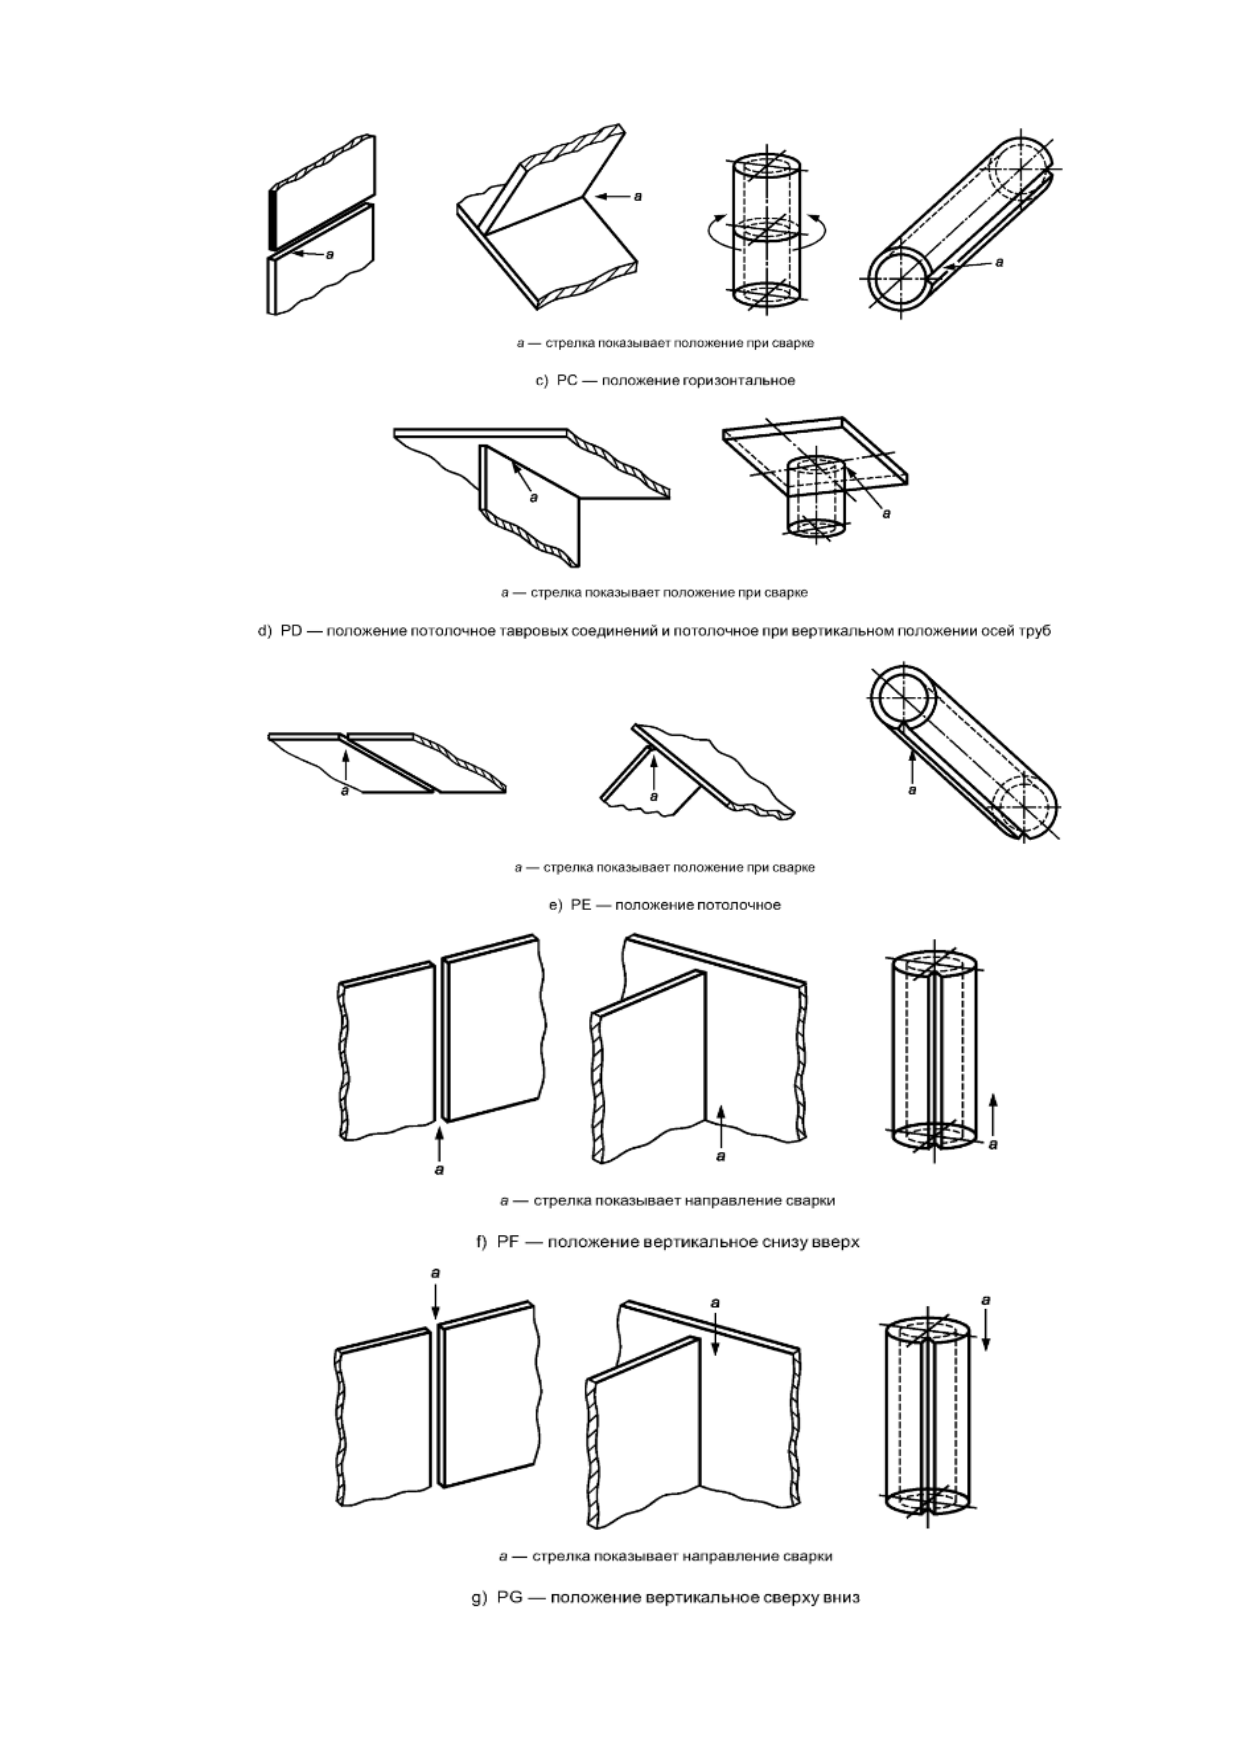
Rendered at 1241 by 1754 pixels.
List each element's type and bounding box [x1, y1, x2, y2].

picture [249, 118, 1080, 1617]
